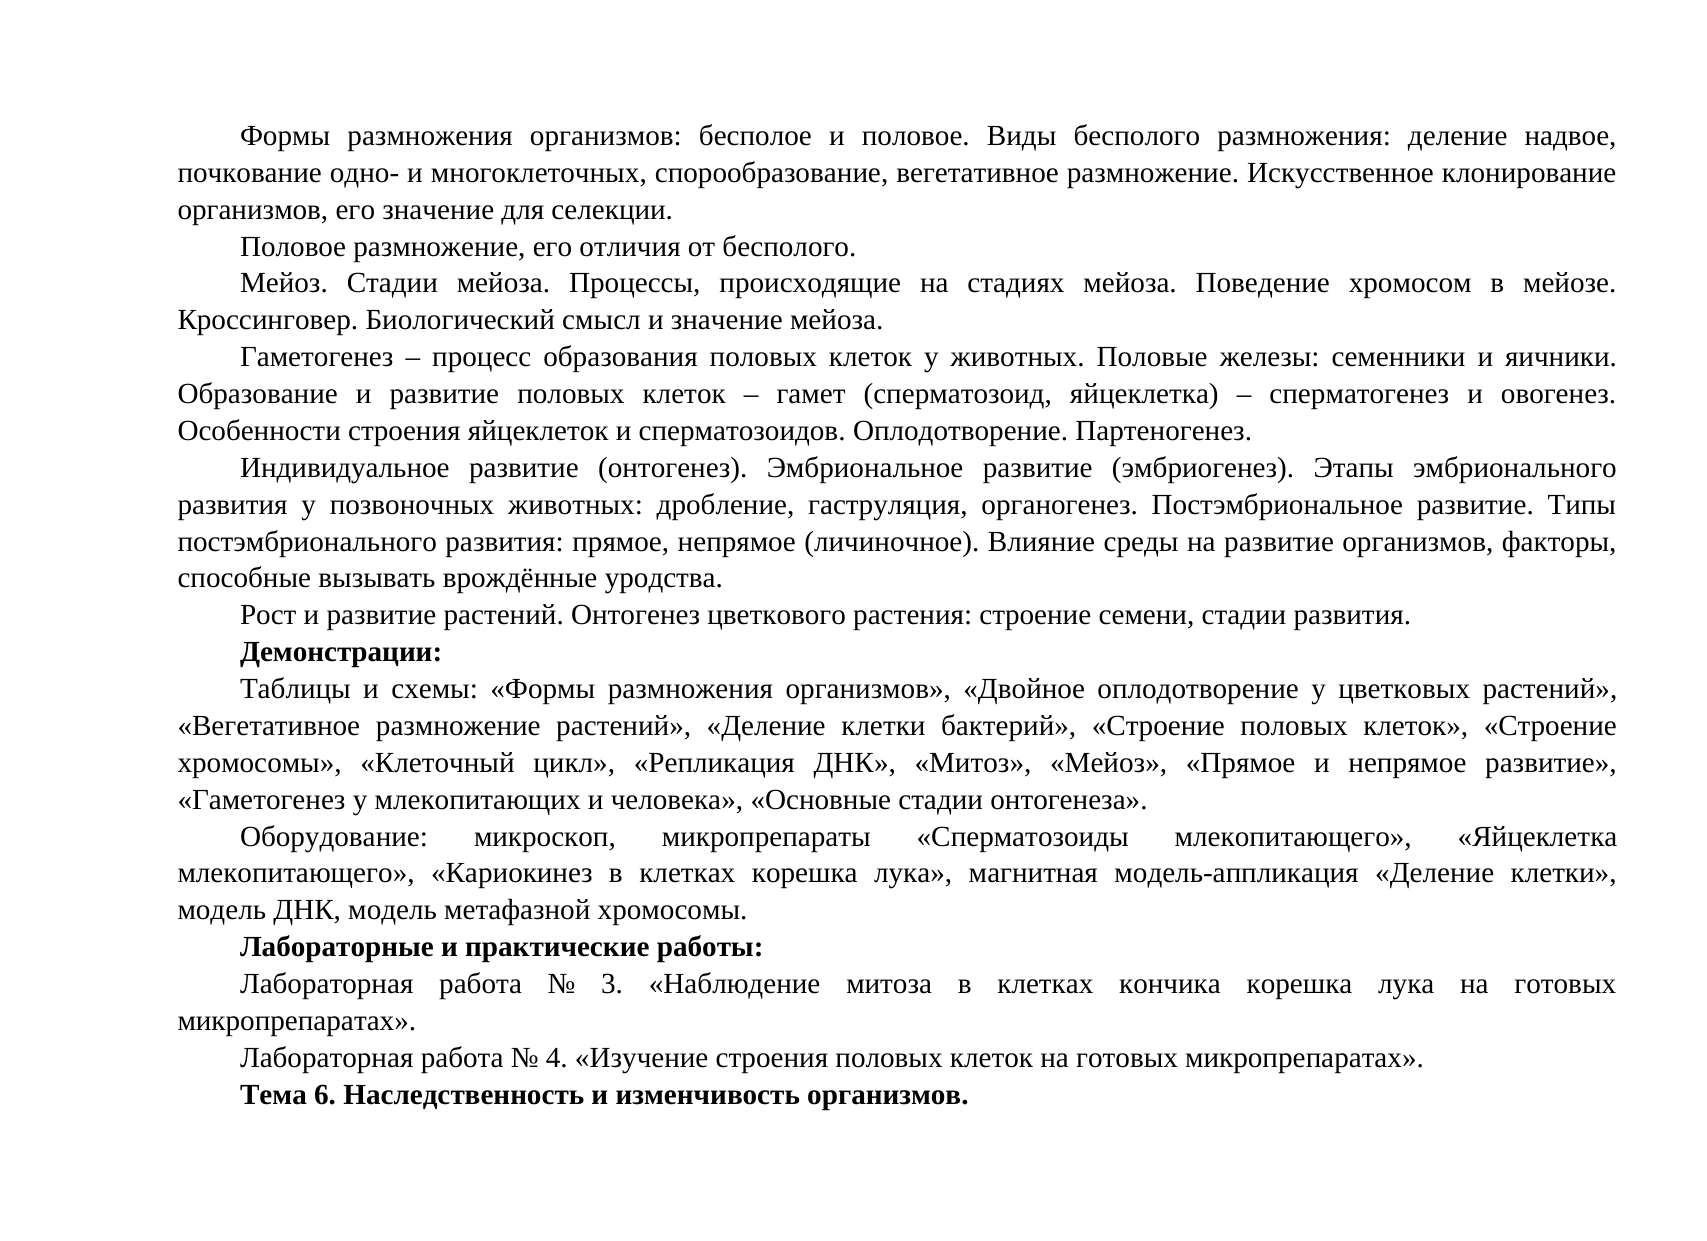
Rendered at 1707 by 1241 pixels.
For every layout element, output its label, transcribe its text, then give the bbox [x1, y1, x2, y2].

text Лабораторные и практические работы: [177, 929, 1618, 963]
text Мейоз. Стадии мейоза. Процессы, происходящие на стадиях мейоза. Поведение хромосом в мейозе. Кроссинговер. Биологический смысл и значение мейоза. [177, 266, 1618, 336]
text Оборудование: микроскоп, микропрепараты «Сперматозоиды млекопитающего», «Яйцеклетка млекопитающего», «Кариокинез в клетках корешка лука», магнитная модель-аппликация «Деление клетки», модель ДНК, модель метафазной хромосомы. [177, 819, 1618, 926]
text Половое размножение, его отличия от бесполого. [177, 229, 1618, 262]
text Формы размножения организмов: бесполое и половое. Виды бесполого размножения: деление надвое, почкование одно- и многоклеточных, спорообразование, вегетативное размножение. Искусственное клонирование организмов, его значение для селекции. [177, 118, 1618, 225]
text Рост и развитие растений. Онтогенез цветкового растения: строение семени, стадии развития. [177, 597, 1618, 631]
text Лабораторная работа № 4. «Изучение строения половых клеток на готовых микропрепаратах». [177, 1040, 1618, 1073]
text Таблицы и схемы: «Формы размножения организмов», «Двойное оплодотворение у цветковых растений», «Вегетативное размножение растений», «Деление клетки бактерий», «Строение половых клеток», «Строение хромосомы», «Клеточный цикл», «Репликация ДНК», «Митоз», «Мейоз», «Прямое и непрямое развитие», «Гаметогенез у млекопитающих и человека», «Основные стадии онтогенеза». [177, 671, 1618, 815]
text Тема 6. Наследственность и изменчивость организмов. [177, 1077, 1618, 1110]
text Гаметогенез – процесс образования половых клеток у животных. Половые железы: семенники и яичники. Образование и развитие половых клеток – гамет (сперматозоид, яйцеклетка) – сперматогенез и овогенез. Особенности строения яйцеклеток и сперматозоидов. Оплодотворение. Партеногенез. [177, 339, 1618, 447]
text Лабораторная работа № 3. «Наблюдение митоза в клетках кончика корешка лука на готовых микропрепаратах». [177, 966, 1618, 1037]
text Индивидуальное развитие (онтогенез). Эмбриональное развитие (эмбриогенез). Этапы эмбрионального развития у позвоночных животных: дробление, гаструляция, органогенез. Постэмбриональное развитие. Типы постэмбрионального развития: прямое, непрямое (личиночное). Влияние среды на развитие организмов, факторы, способные вызывать врождённые уродства. [177, 450, 1618, 594]
text Демонстрации: [177, 634, 1618, 668]
